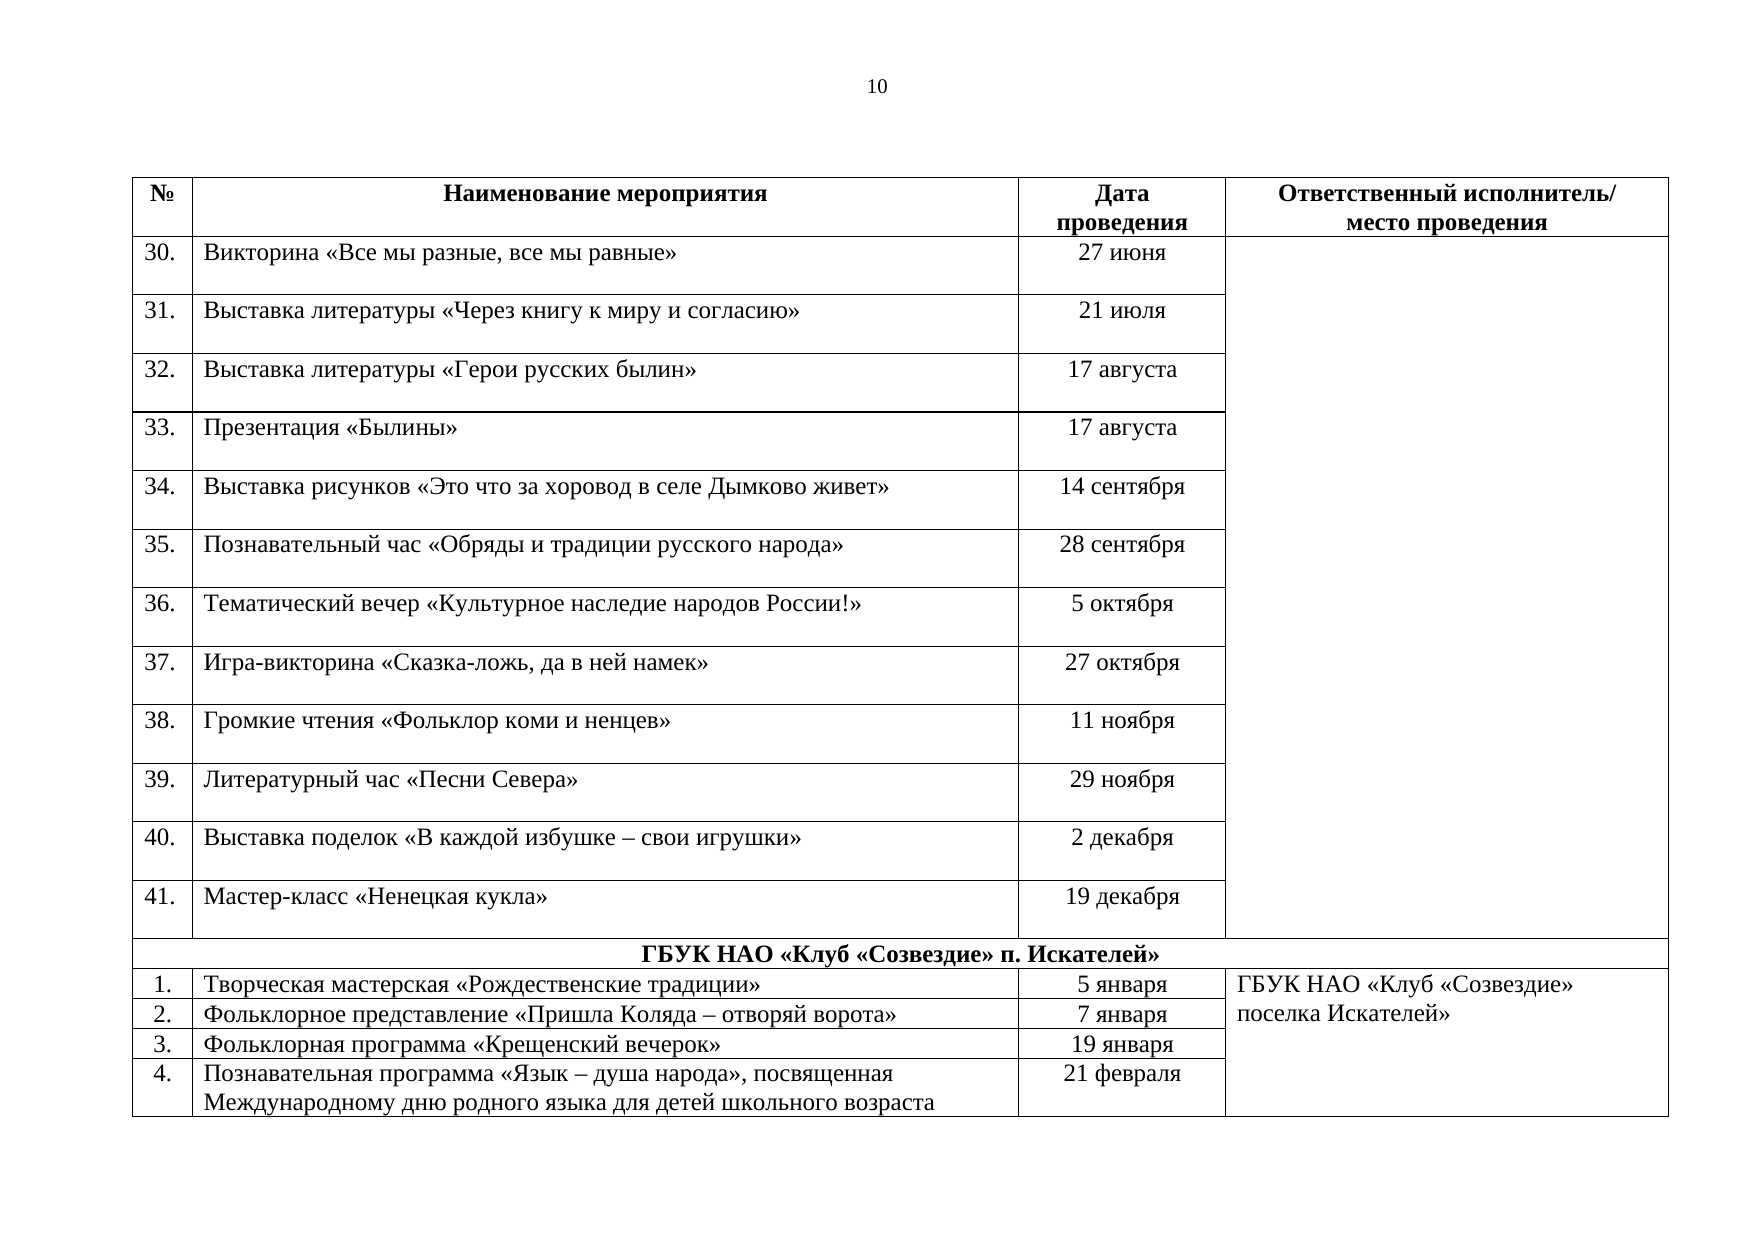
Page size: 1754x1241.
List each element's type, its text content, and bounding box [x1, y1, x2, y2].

table_cell 17 августа [1019, 354, 1225, 411]
table_cell [133, 588, 192, 646]
table_cell 27 октября [1019, 647, 1225, 704]
table_cell Мастер-класс «Ненецкая кукла» [193, 881, 1018, 938]
table_cell Выставка поделок «В каждой избушке – свои игрушки» [193, 822, 1018, 880]
table_cell ГБУК НАО «Клуб «Созвездие» п. Искателей» [133, 939, 1668, 968]
table_cell [133, 530, 192, 587]
table_cell [133, 764, 192, 821]
table_cell [133, 471, 192, 528]
table_cell 5 октября [1019, 588, 1225, 646]
table_header Наименование мероприятия [193, 178, 1018, 236]
table_cell 1. [133, 969, 192, 998]
table_cell 28 сентября [1019, 530, 1225, 587]
table_cell [133, 237, 192, 294]
table_cell 19 декабря [1019, 881, 1225, 938]
table_cell 11 ноября [1019, 705, 1225, 763]
table_cell Тематический вечер «Культурное наследие народов России!» [193, 588, 1018, 646]
table_cell 19 января [1019, 1029, 1225, 1057]
table_cell 17 августа [1019, 413, 1225, 470]
table_cell Выставка рисунков «Это что за хоровод в селе Дымково живет» [193, 471, 1018, 528]
table_cell 14 сентября [1019, 471, 1225, 528]
table_cell Выставка литературы «Через книгу к миру и согласию» [193, 295, 1018, 353]
table_cell Литературный час «Песни Севера» [193, 764, 1018, 821]
table_cell 29 ноября [1019, 764, 1225, 821]
table_cell Игра-викторина «Сказка-ложь, да в ней намек» [193, 647, 1018, 704]
table_cell [133, 881, 192, 938]
table_cell Презентация «Былины» [193, 413, 1018, 470]
table_cell Выставка литературы «Герои русских былин» [193, 354, 1018, 411]
table_cell [133, 822, 192, 880]
table_cell [133, 705, 192, 763]
table_cell 5 января [1019, 969, 1225, 998]
table_cell 2. [133, 999, 192, 1028]
table_cell Фольклорное представление «Пришла Коляда – отворяй ворота» [193, 999, 1018, 1028]
table_cell 2 декабря [1019, 822, 1225, 880]
table_cell Познавательный час «Обряды и традиции русского народа» [193, 530, 1018, 587]
table_cell 3. [133, 1029, 192, 1057]
table_cell ГБУК НАО «Клуб «Созвездие» поселка Искателей» [1226, 969, 1668, 1116]
table_cell 21 февраля [1019, 1059, 1225, 1116]
table_header Ответственный исполнитель/ место проведения [1226, 178, 1668, 236]
table_header № [133, 178, 192, 236]
table_cell 4. [133, 1059, 192, 1116]
table_cell [133, 354, 192, 411]
table_cell 21 июля [1019, 295, 1225, 353]
table_cell 27 июня [1019, 237, 1225, 294]
table_cell [133, 647, 192, 704]
table_cell Викторина «Все мы разные, все мы равные» [193, 237, 1018, 294]
table_cell Познавательная программа «Язык – душа народа», посвященная Международному дню родного языка для детей школьного возраста [193, 1059, 1018, 1116]
table_cell [133, 295, 192, 353]
table_cell Творческая мастерская «Рождественские традиции» [193, 969, 1018, 998]
table_cell Громкие чтения «Фольклор коми и ненцев» [193, 705, 1018, 763]
table_cell [133, 413, 192, 470]
table_cell Фольклорная программа «Крещенский вечерок» [193, 1029, 1018, 1057]
table_header Дата проведения [1019, 178, 1225, 236]
table_cell 7 января [1019, 999, 1225, 1028]
